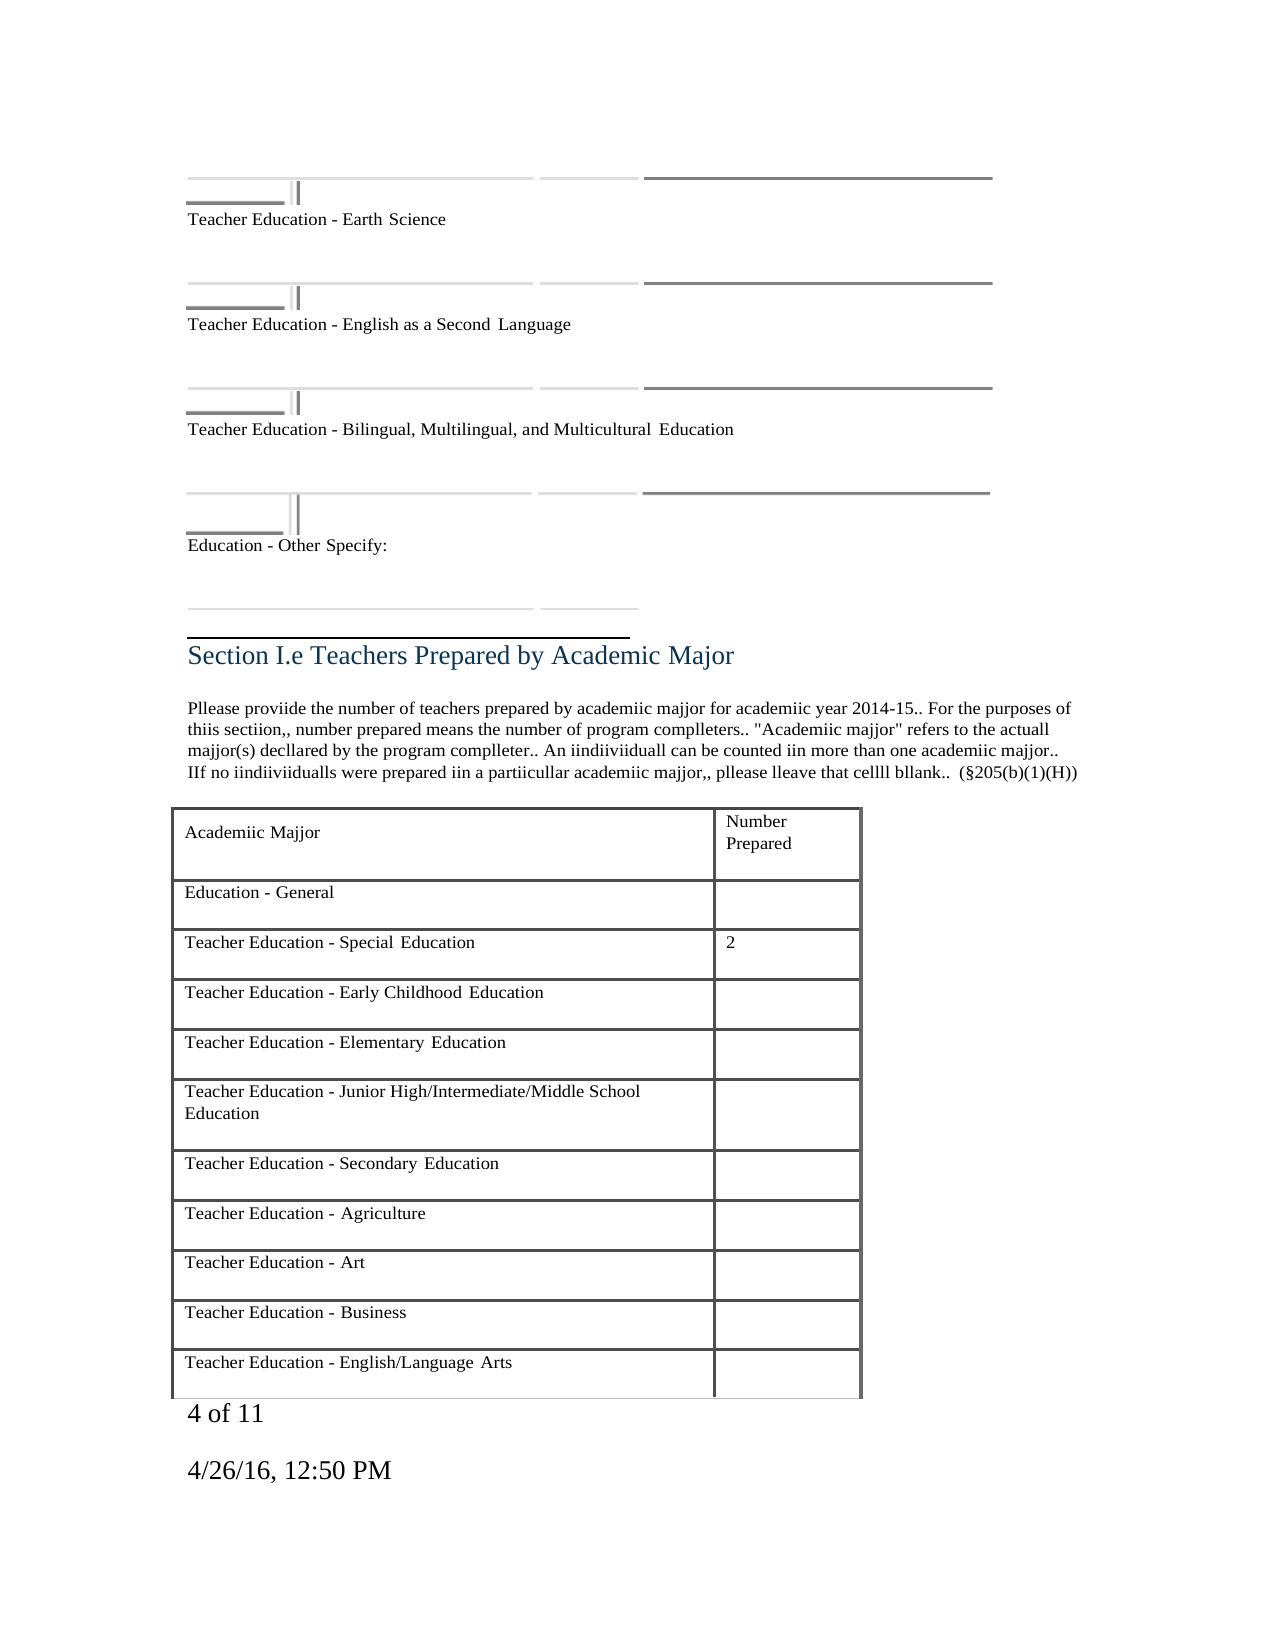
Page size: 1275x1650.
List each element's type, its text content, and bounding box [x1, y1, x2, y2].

table_cell [716, 981, 859, 1028]
picture [186, 391, 300, 415]
picture [186, 286, 300, 310]
subtitle of 11 [187, 1399, 1096, 1429]
table_cell 2 [716, 931, 859, 978]
table_cell Teacher Education - English/Language Arts [174, 1351, 713, 1397]
table_cell [716, 1252, 859, 1299]
table_header Academiic Majjor [174, 810, 713, 879]
picture [186, 492, 990, 535]
table_cell Teacher Education - Art [174, 1252, 713, 1299]
table_cell Teacher Education - Business [174, 1302, 713, 1348]
table_cell Teacher Education - Special Education [174, 931, 713, 978]
table_cell Teacher Education - Junior High/Intermediate/Middle School Education [174, 1081, 713, 1149]
table_cell [716, 1351, 859, 1397]
table_cell [716, 1152, 859, 1199]
table_cell Teacher Education - Early Childhood Education [174, 981, 713, 1028]
picture [186, 181, 300, 205]
subtitle Section I.e Teachers Prepared by Academic Major [187, 639, 1096, 671]
table_cell Education - General [174, 882, 713, 928]
table_cell [716, 1302, 859, 1348]
text Teacher Education - Bilingual, Multilingual, and Multicultural Education [187, 419, 1096, 439]
text Pllease proviide the number of teachers prepared by academiic majjor for academiic year 2014-15.. For the purposes of thiis sectiion,, number prepared means the number of program complleters.. "Academiic majjor" refers to the actuall majjor(s) decllared by the program complleter.. An iindiiviiduall can be counted iin more than one academiic majjor.. IIf no iindiiviidualls were prepared iin a partiicullar academiic majjor,, pllease lleave that cellll bllank.. (§205(b)(1)(H)) [187, 698, 1083, 782]
table_cell [716, 1081, 859, 1149]
table_cell Teacher Education - Agriculture [174, 1202, 713, 1249]
table_cell [716, 1202, 859, 1249]
text Teacher Education - Earth Science [187, 209, 1096, 229]
table_cell [716, 882, 859, 928]
table_cell Teacher Education - Secondary Education [174, 1152, 713, 1199]
text 4/26/16, 12:50 PM [187, 1454, 1096, 1485]
table_cell [716, 1031, 859, 1078]
table_cell Teacher Education - Elementary Education [174, 1031, 713, 1078]
text Education - Other Specify: [187, 534, 1096, 555]
table_header Number Prepared [716, 810, 859, 879]
text Teacher Education - English as a Second Language [187, 314, 1096, 334]
